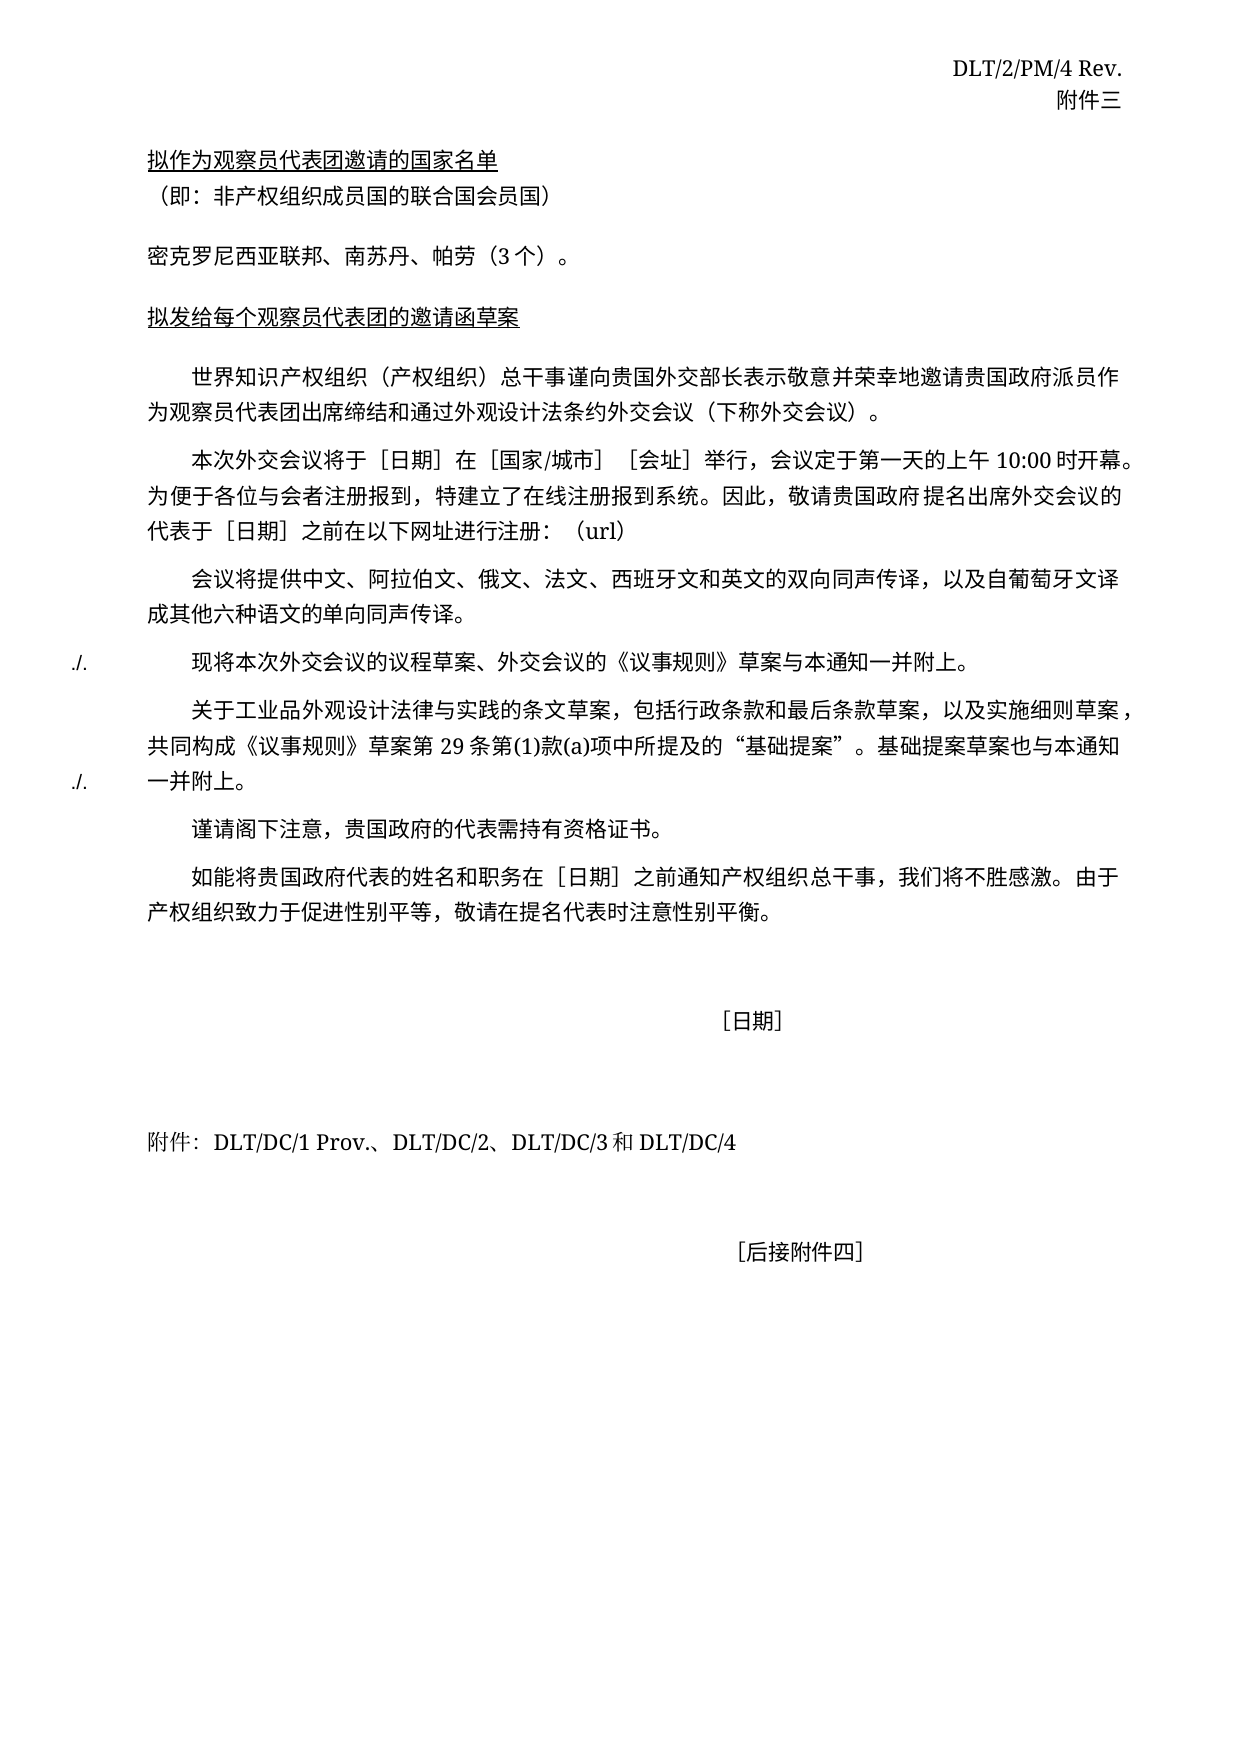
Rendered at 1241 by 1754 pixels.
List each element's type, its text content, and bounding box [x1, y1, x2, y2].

text 拟作为观察员代表团邀请的国家名单 （即：非产权组织成员国的联合国会员国） [148, 139, 1122, 210]
text 本次外交会议将于［日期］在［国家/城市］［会址］举行，会议定于第一天的上午10:00时开幕。为便于各位与会者注册报到，特建立了在线注册报到系统。因此，敬请贵国政府提名出席外交会议的代表于［日期］之前在以下网址进行注册：（url） [148, 439, 1122, 546]
text 现将本次外交会议的议程草案、外交会议的《议事规则》草案与本通知一并附上。 [148, 642, 1122, 677]
text 世界知识产权组织（产权组织）总干事谨向贵国外交部长表示敬意并荣幸地邀请贵国政府派员作为观察员代表团出席缔结和通过外观设计法条约外交会议（下称外交会议）。 [148, 356, 1122, 427]
text 附件：DLT/DC/1 Prov.、DLT/DC/2、DLT/DC/3和DLT/DC/4 [148, 1121, 1122, 1156]
list ［后接附件四］ [724, 1231, 1122, 1267]
text 谨请阁下注意，贵国政府的代表需持有资格证书。 [148, 808, 1122, 844]
text 拟发给每个观察员代表团的邀请函草案 [148, 296, 1122, 331]
text 会议将提供中文、阿拉伯文、俄文、法文、西班牙文和英文的双向同声传译，以及自葡萄牙文译成其他六种语文的单向同声传译。 [148, 558, 1122, 629]
text 密克罗尼西亚联邦、南苏丹、帕劳（3个）。 [148, 235, 1122, 271]
text 如能将贵国政府代表的姓名和职务在［日期］之前通知产权组织总干事，我们将不胜感激。由于产权组织致力于促进性别平等，敬请在提名代表时注意性别平衡。 [148, 856, 1122, 927]
text 关于工业品外观设计法律与实践的条文草案，包括行政条款和最后条款草案，以及实施细则草案，共同构成《议事规则》草案第29条第(1)款(a)项中所提及的“基础提案”。基础提案草案也与本通知一并附上。 [148, 689, 1122, 796]
text ［日期］ [709, 1000, 1122, 1035]
